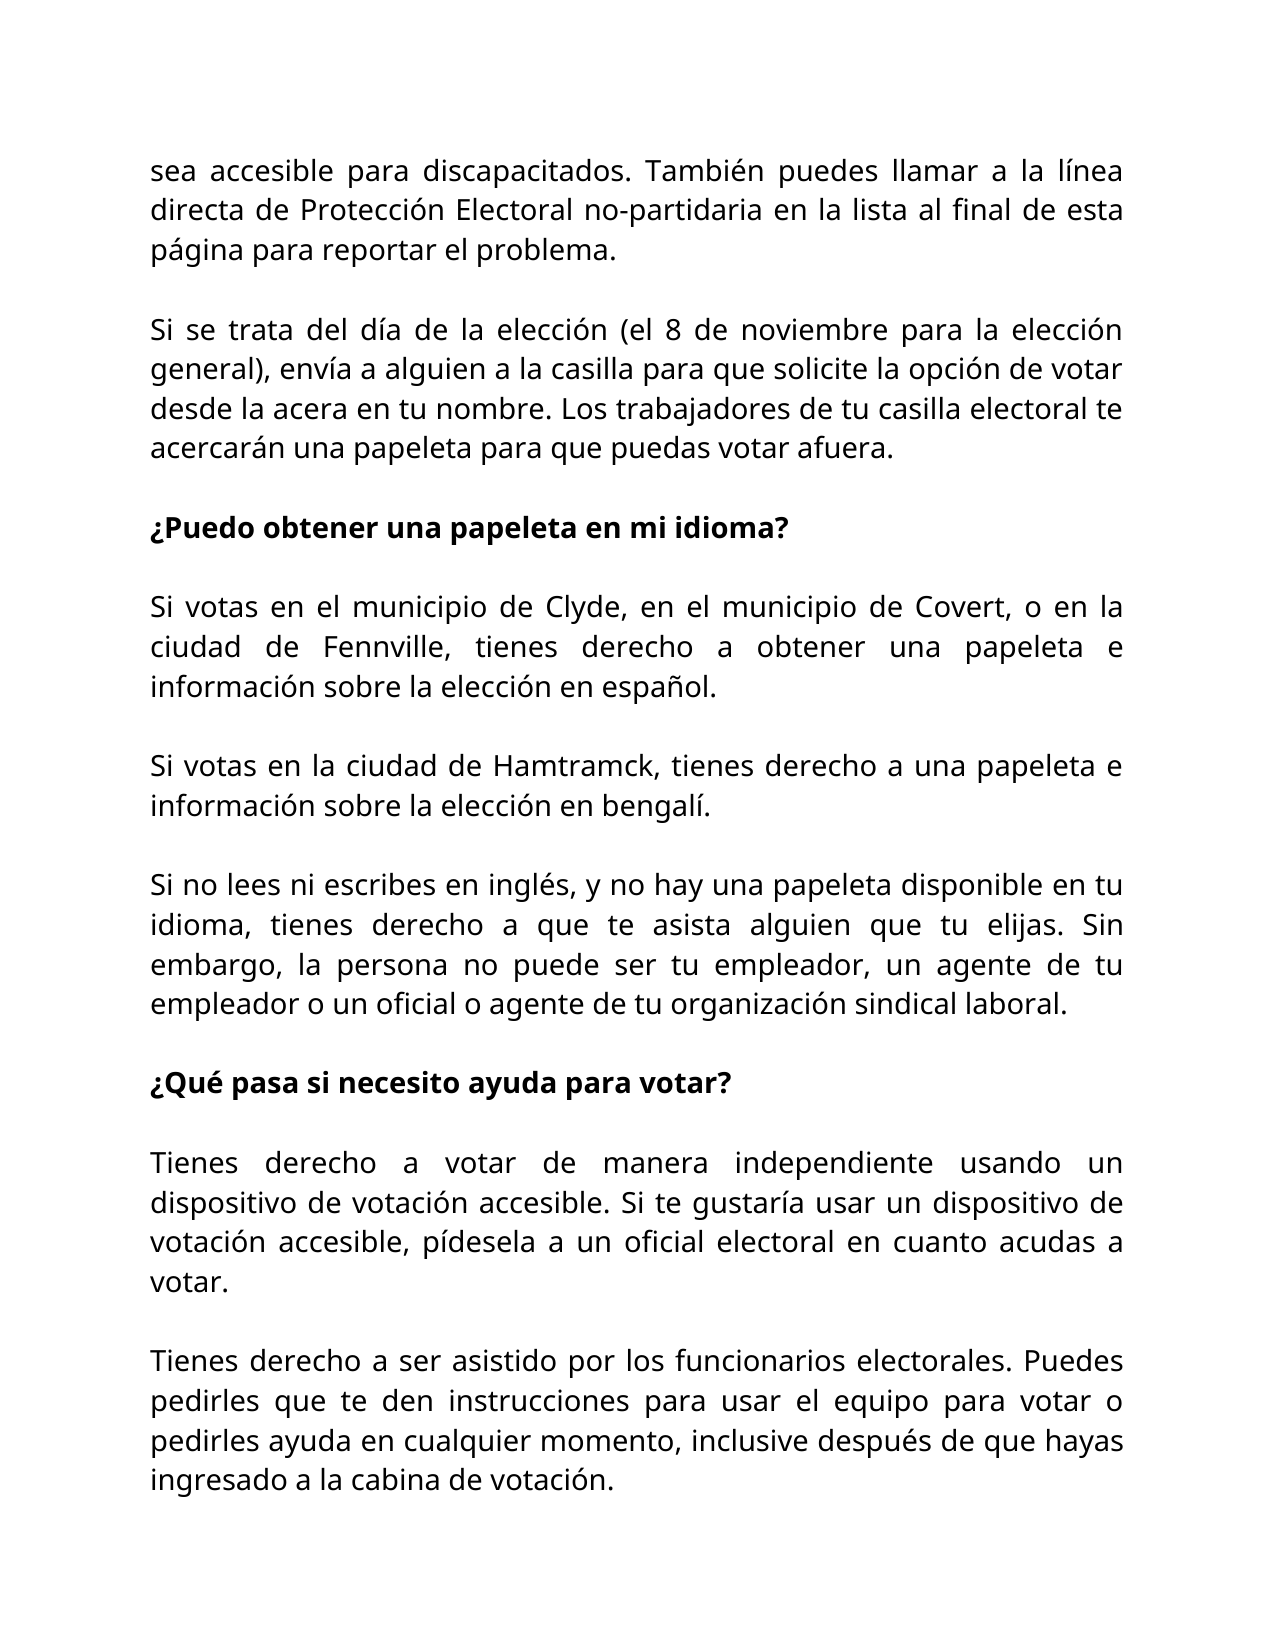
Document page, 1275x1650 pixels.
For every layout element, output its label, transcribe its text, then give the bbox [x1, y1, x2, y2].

text Si no lees ni escribes en inglés, y no hay una papeleta disponible en tu idioma, tienes derecho a que te asista alguien que tu elijas. Sin embargo, la persona no puede ser tu empleador, un agente de tu empleador o un oficial o agente de tu organización sindical laboral. [150, 864, 1125, 1023]
text Si se trata del día de la elección (el 8 de noviembre para la elección general), envía a alguien a la casilla para que solicite la opción de votar desde la acera en tu nombre. Los trabajadores de tu casilla electoral te acercarán una papeleta para que puedas votar afuera. [150, 309, 1125, 467]
text Si votas en la ciudad de Hamtramck, tienes derecho a una papeleta e información sobre la elección en bengalí. [150, 745, 1125, 825]
text Tienes derecho a ser asistido por los funcionarios electorales. Puedes pedirles que te den instrucciones para usar el equipo para votar o pedirles ayuda en cualquier momento, inclusive después de que hayas ingresado a la cabina de votación. [150, 1341, 1125, 1499]
text ¿Puedo obtener una papeleta en mi idioma? [150, 507, 1125, 547]
text ¿Qué pasa si necesito ayuda para votar? [150, 1063, 1125, 1102]
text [150, 150, 1125, 269]
text Tienes derecho a votar de manera independiente usando un dispositivo de votación accesible. Si te gustaría usar un dispositivo de votación accesible, pídesela a un oficial electoral en cuanto acudas a votar. [150, 1142, 1125, 1301]
text Si votas en el municipio de Clyde, en el municipio de Covert, o en la ciudad de Fennville, tienes derecho a obtener una papeleta e información sobre la elección en español. [150, 587, 1125, 706]
